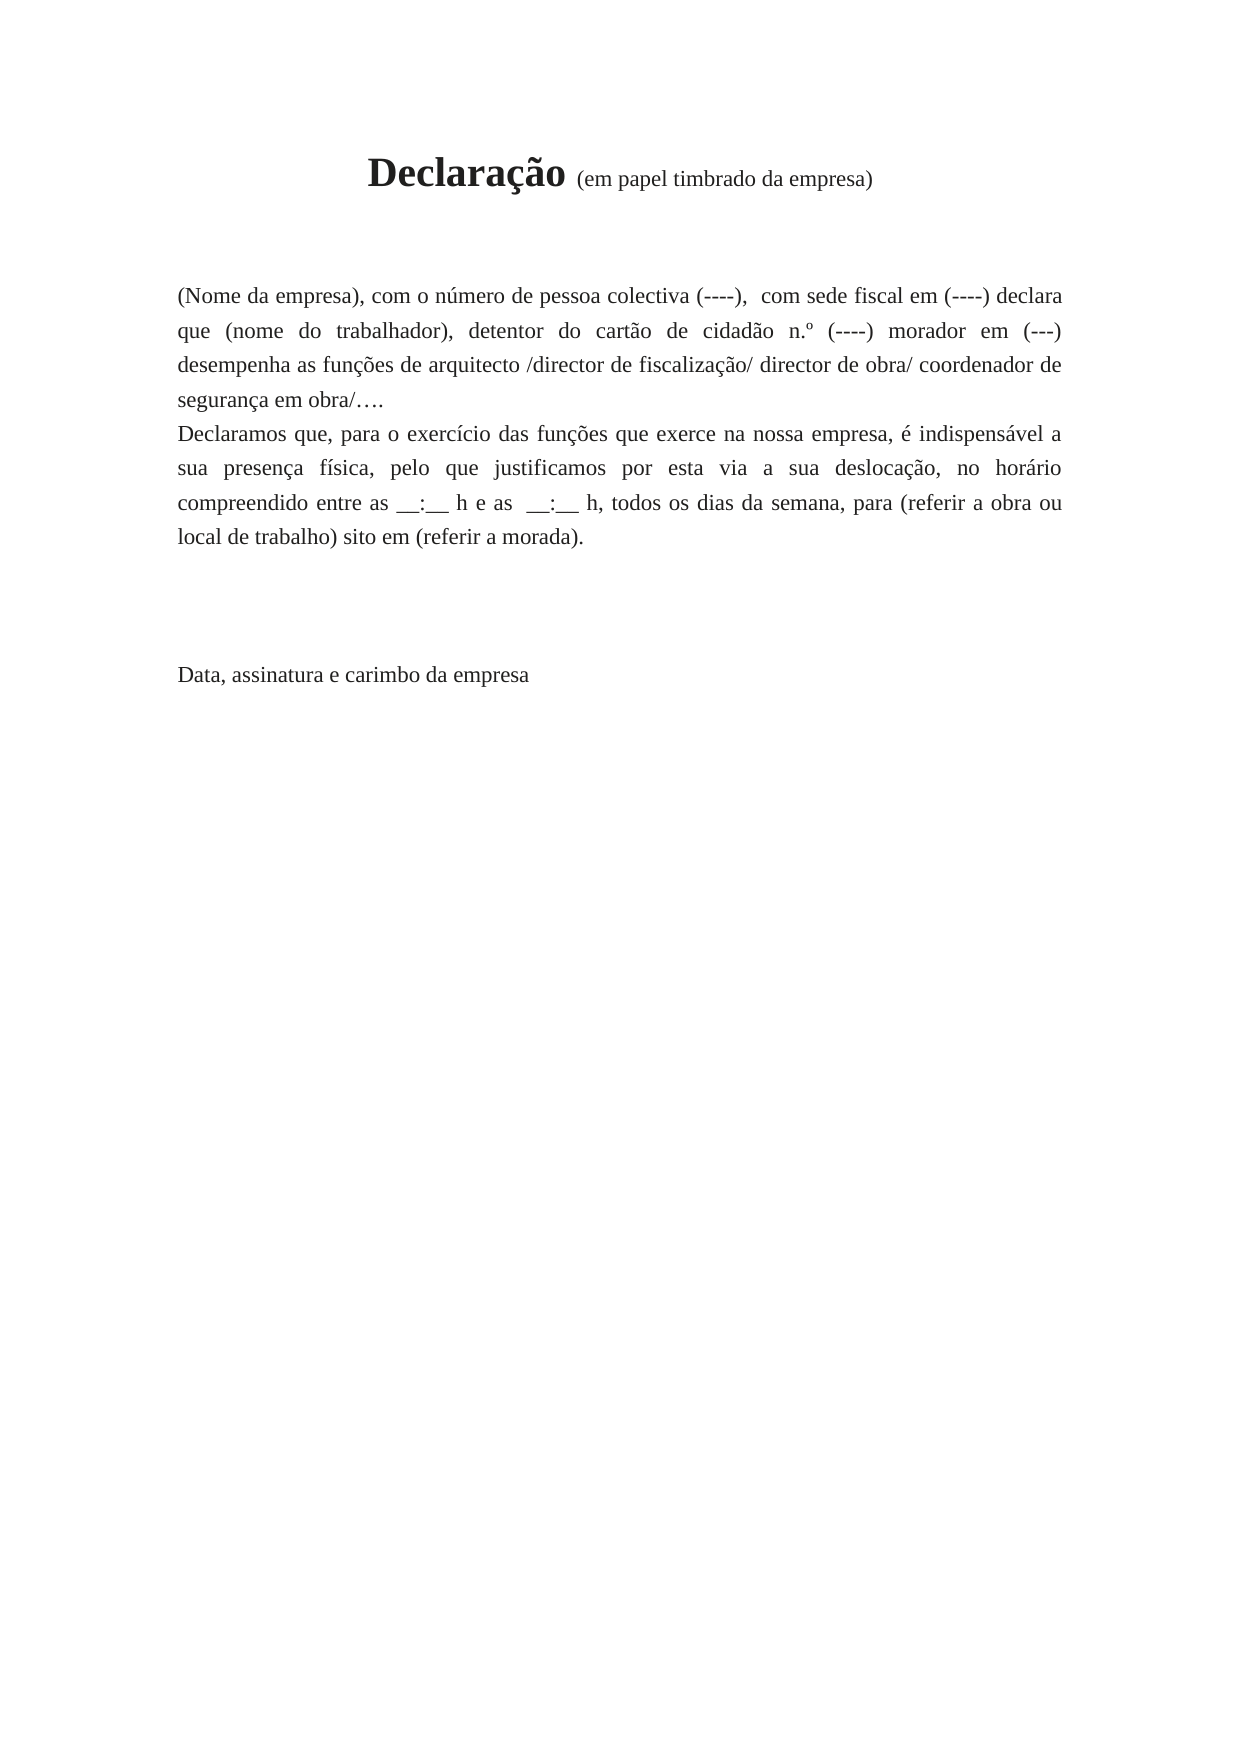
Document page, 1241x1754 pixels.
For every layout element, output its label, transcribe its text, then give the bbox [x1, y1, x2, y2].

text (Nome da empresa), com o número de pessoa colectiva (----), com sede fiscal em (----) declara que (nome do trabalhador), detentor do cartão de cidadão n.º (----) morador em (---) desempenha as funções de arquitecto /director de fiscalização/ director de obra/ coordenador de segurança em obra/…. [177, 274, 1063, 412]
text Declaramos que, para o exercício das funções que exerce na nossa empresa, é indispensável a sua presença física, pelo que justificamos por esta via a sua deslocação, no horário compreendido entre as __:__ h e as __:__ h, todos os dias da semana, para (referir a obra ou local de trabalho) sito em (referir a morada). [177, 412, 1063, 549]
text Declaração (em papel timbrado da empresa) [177, 148, 1063, 196]
text Data, assinatura e carimbo da empresa [177, 653, 1063, 687]
